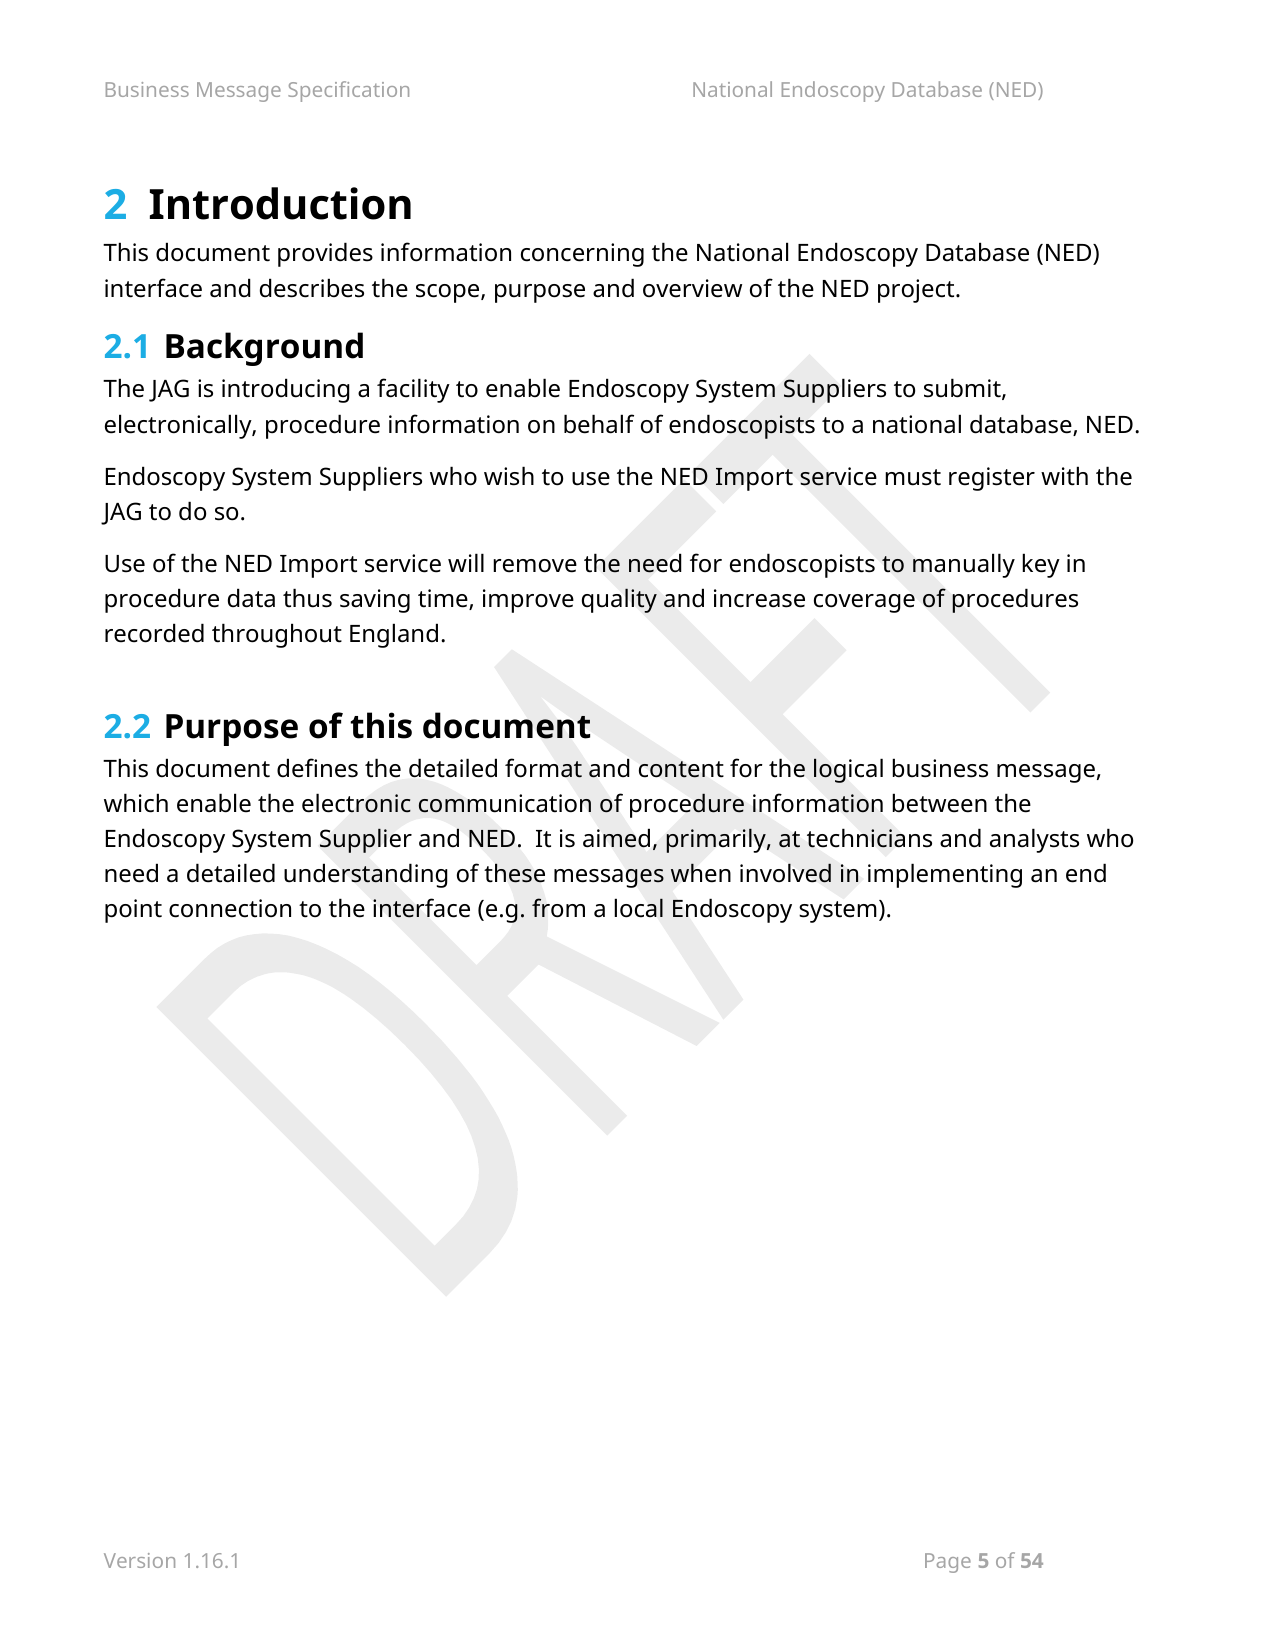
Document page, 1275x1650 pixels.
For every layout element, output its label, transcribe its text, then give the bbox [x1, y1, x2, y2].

text Endoscopy System Suppliers who wish to use the NED Import service must register with the JAG to do so. [103, 459, 1152, 527]
text Use of the NED Import service will remove the need for endoscopists to manually key in procedure data thus saving time, improve quality and increase coverage of procedures recorded throughout England. [103, 546, 1152, 683]
text This document defines the detailed format and content for the logical business message, which enable the electronic communication of procedure information between the Endoscopy System Supplier and NED. It is aimed, primarily, at technicians and analysts who need a detailed understanding of these messages when involved in implementing an end point connection to the interface (e.g. from a local Endoscopy system). [103, 751, 1152, 925]
text The JAG is introducing a facility to enable Endoscopy System Suppliers to submit, electronically, procedure information on behalf of endoscopists to a national database, NED. [103, 372, 1152, 440]
subtitle Introduction [103, 175, 1152, 232]
text This document provides information concerning the National Endoscopy Database (NED) interface and describes the scope, purpose and overview of the NED project. [103, 236, 1152, 304]
subtitle Background [103, 323, 1152, 369]
subtitle Purpose of this document [103, 702, 1152, 748]
